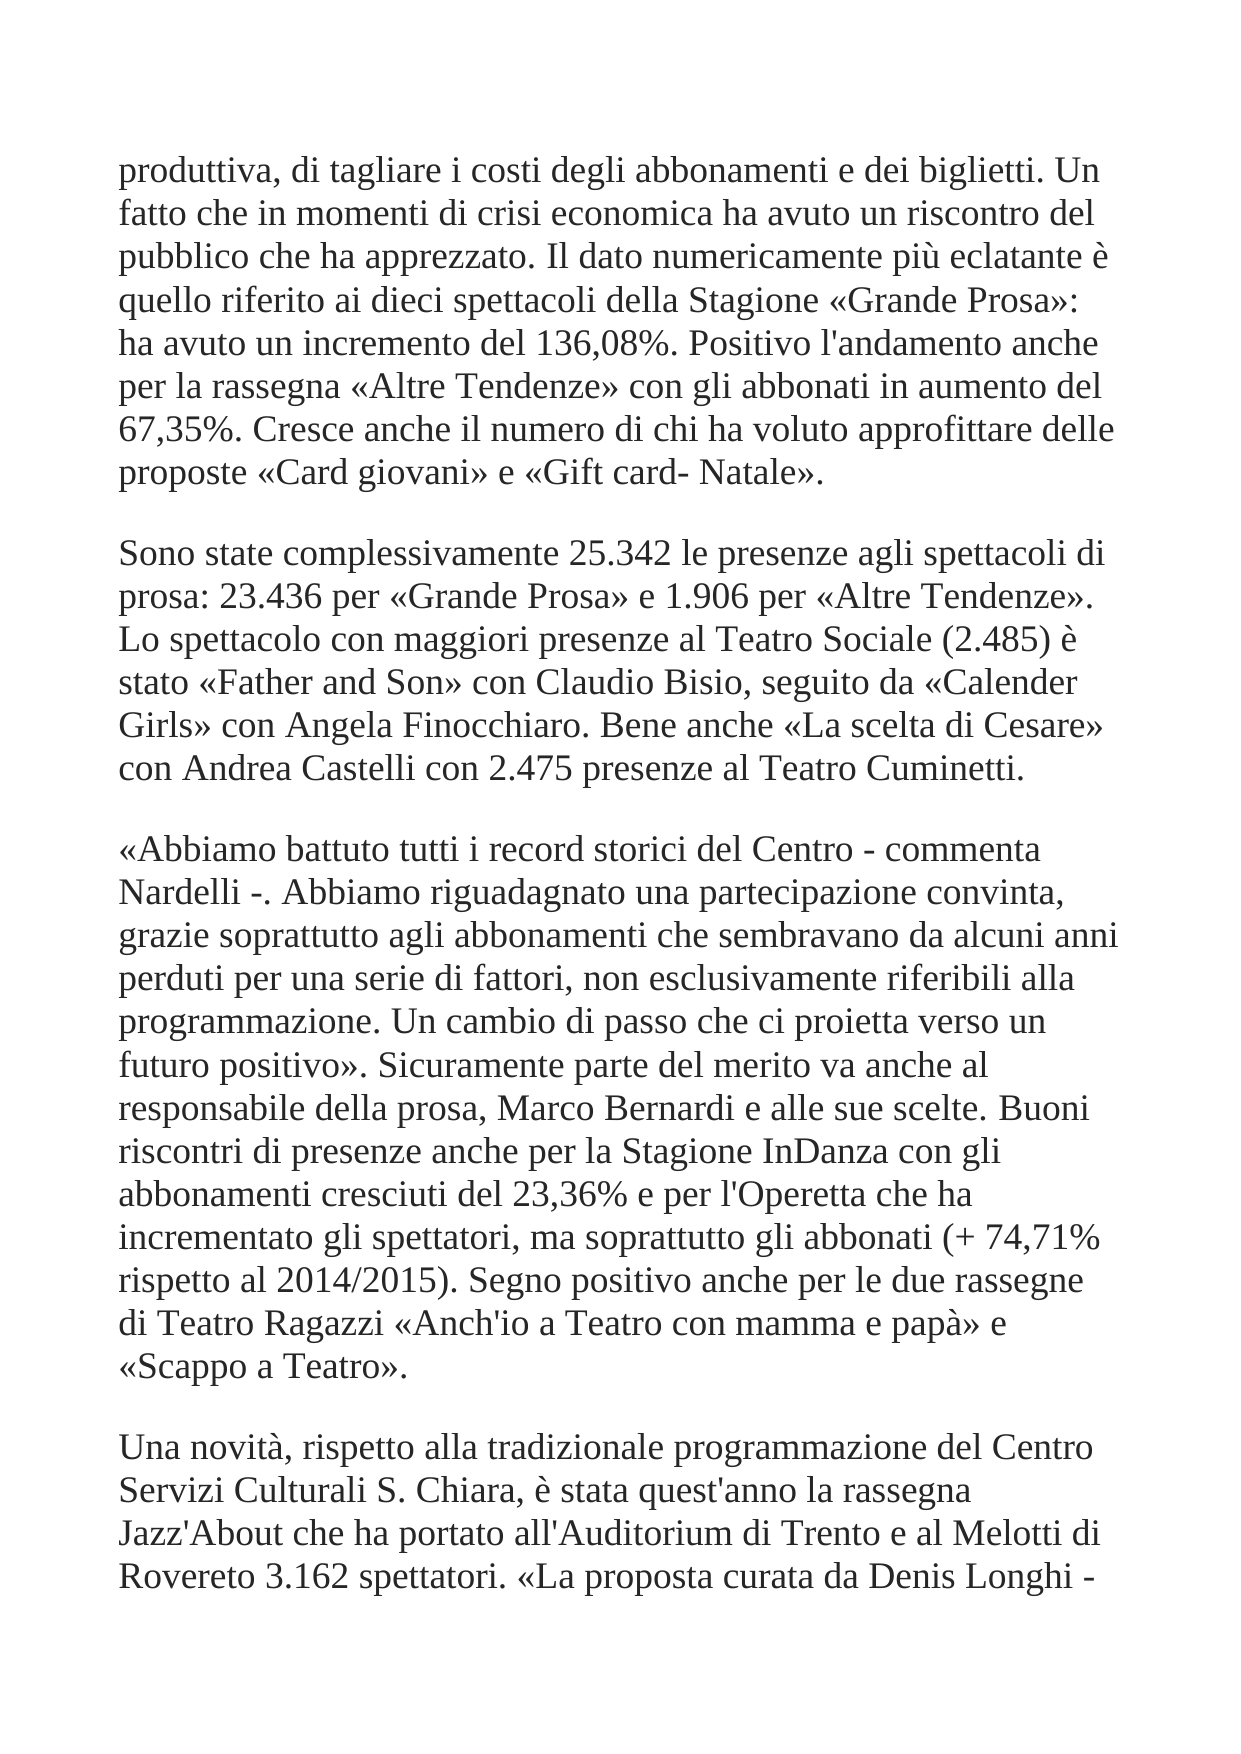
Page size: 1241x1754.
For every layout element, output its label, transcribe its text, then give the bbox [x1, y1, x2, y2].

text «Abbiamo battuto tutti i record storici del Centro - commenta Nardelli -. Abbiamo riguadagnato una partecipazione convinta, grazie soprattutto agli abbonamenti che sembravano da alcuni anni perduti per una serie di fattori, non esclusivamente riferibili alla programmazione. Un cambio di passo che ci proietta verso un futuro positivo». Sicuramente parte del merito va anche al responsabile della prosa, Marco Bernardi e alle sue scelte. Buoni riscontri di presenze anche per la Stagione InDanza con gli abbonamenti cresciuti del 23,36% e per l'Operetta che ha incrementato gli spettatori, ma soprattutto gli abbonati (+ 74,71% rispetto al 2014/2015). Segno positivo anche per le due rassegne di Teatro Ragazzi «Anch'io a Teatro con mamma e papà» e «Scappo a Teatro». [118, 826, 1122, 1387]
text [118, 148, 1122, 493]
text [118, 1424, 1122, 1597]
text Sono state complessivamente 25.342 le presenze agli spettacoli di prosa: 23.436 per «Grande Prosa» e 1.906 per «Altre Tendenze». Lo spettacolo con maggiori presenze al Teatro Sociale (2.485) è stato «Father and Son» con Claudio Bisio, seguito da «Calender Girls» con Angela Finocchiaro. Bene anche «La scelta di Cesare» con Andrea Castelli con 2.475 presenze al Teatro Cuminetti. [118, 530, 1122, 789]
